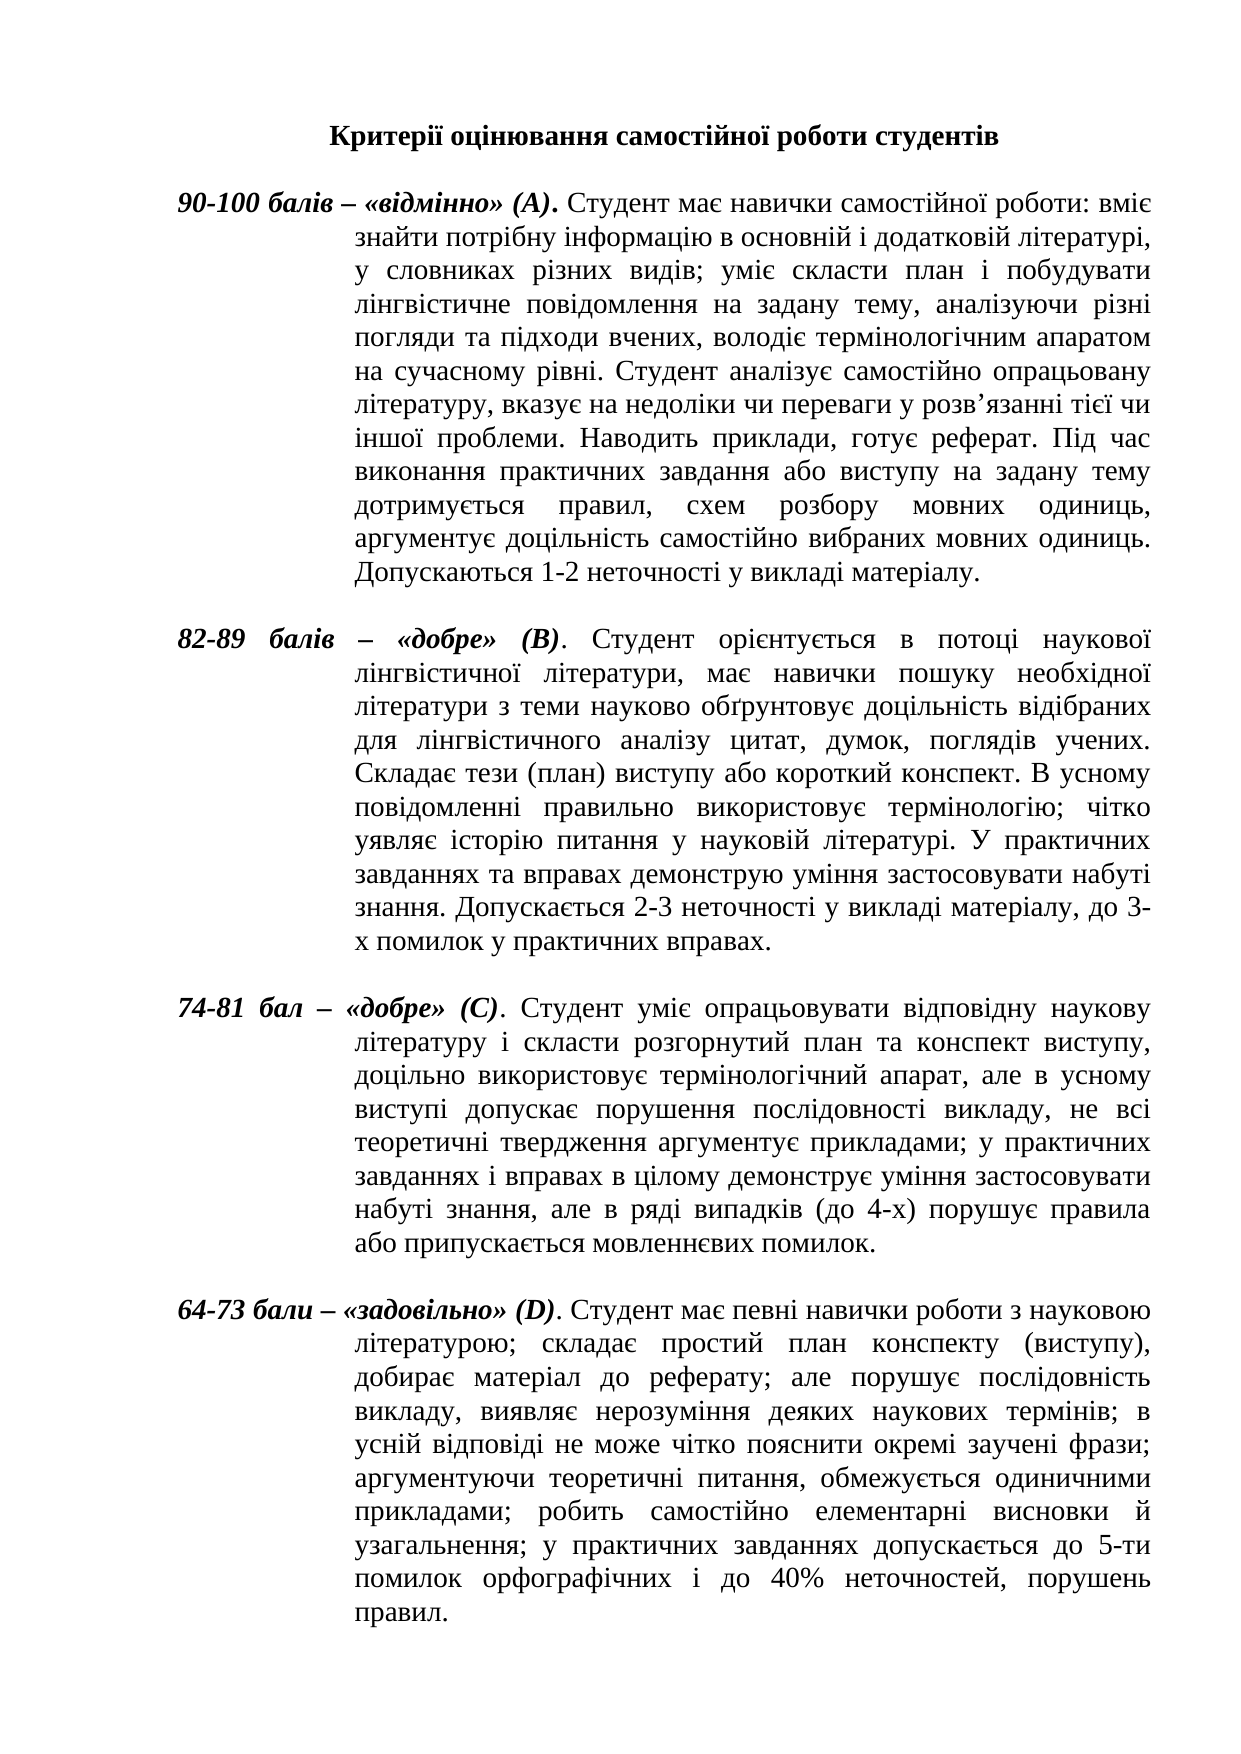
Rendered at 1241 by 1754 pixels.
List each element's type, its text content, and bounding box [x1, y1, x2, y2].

text Критерії оцінювання самостійної роботи студентів [177, 118, 1152, 152]
text 90-100 балів – «відмінно» (А). Студент має навички самостійної роботи: вміє знайти потрібну інформацію в основній і додатковій літературі, у словниках різних видів; уміє скласти план і побудувати лінгвістичне повідомлення на задану тему, аналізуючи різні погляди та підходи вчених, володіє термінологічним апаратом на сучасному рівні. Студент аналізує самостійно опрацьовану літературу, вказує на недоліки чи переваги у розв’язанні тієї чи іншої проблеми. Наводить приклади, готує реферат. Під час виконання практичних завдання або виступу на задану тему дотримується правил, схем розбору мовних одиниць, аргументує доцільність самостійно вибраних мовних одиниць. Допускаються 1-2 неточності у викладі матеріалу. [177, 185, 1152, 588]
text 64-73 бали – «задовільно» (D). Студент має певні навички роботи з науковою літературою; складає простий план конспекту (виступу), добирає матеріал до реферату; але порушує послідовність викладу, виявляє нерозуміння деяких наукових термінів; в усній відповіді не може чітко пояснити окремі заучені фрази; аргументуючи теоретичні питання, обмежується одиничними прикладами; робить самостійно елементарні висновки й узагальнення; у практичних завданнях допускається до 5-ти помилок орфографічних і до 40% неточностей, порушень правил. [177, 1292, 1152, 1627]
text 74-81 бал – «добре» (С). Студент уміє опрацьовувати відповідну наукову літературу і скласти розгорнутий план та конспект виступу, доцільно використовує термінологічний апарат, але в усному виступі допускає порушення послідовності викладу, не всі теоретичні твердження аргументує прикладами; у практичних завданнях і вправах в цілому демонструє уміння застосовувати набуті знання, але в ряді випадків (до 4-х) порушує правила або припускається мовленнєвих помилок. [177, 990, 1152, 1258]
text 82-89 балів – «добре» (В). Студент орієнтується в потоці наукової лінгвістичної літератури, має навички пошуку необхідної літератури з теми науково обґрунтовує доцільність відібраних для лінгвістичного аналізу цитат, думок, поглядів учених. Складає тези (план) виступу або короткий конспект. В усному повідомленні правильно використовує термінологію; чітко уявляє історію питання у науковій літературі. У практичних завданнях та вправах демонструю уміння застосовувати набуті знання. Допускається 2-3 неточності у викладі матеріалу, до 3-х помилок у практичних вправах. [177, 621, 1152, 957]
